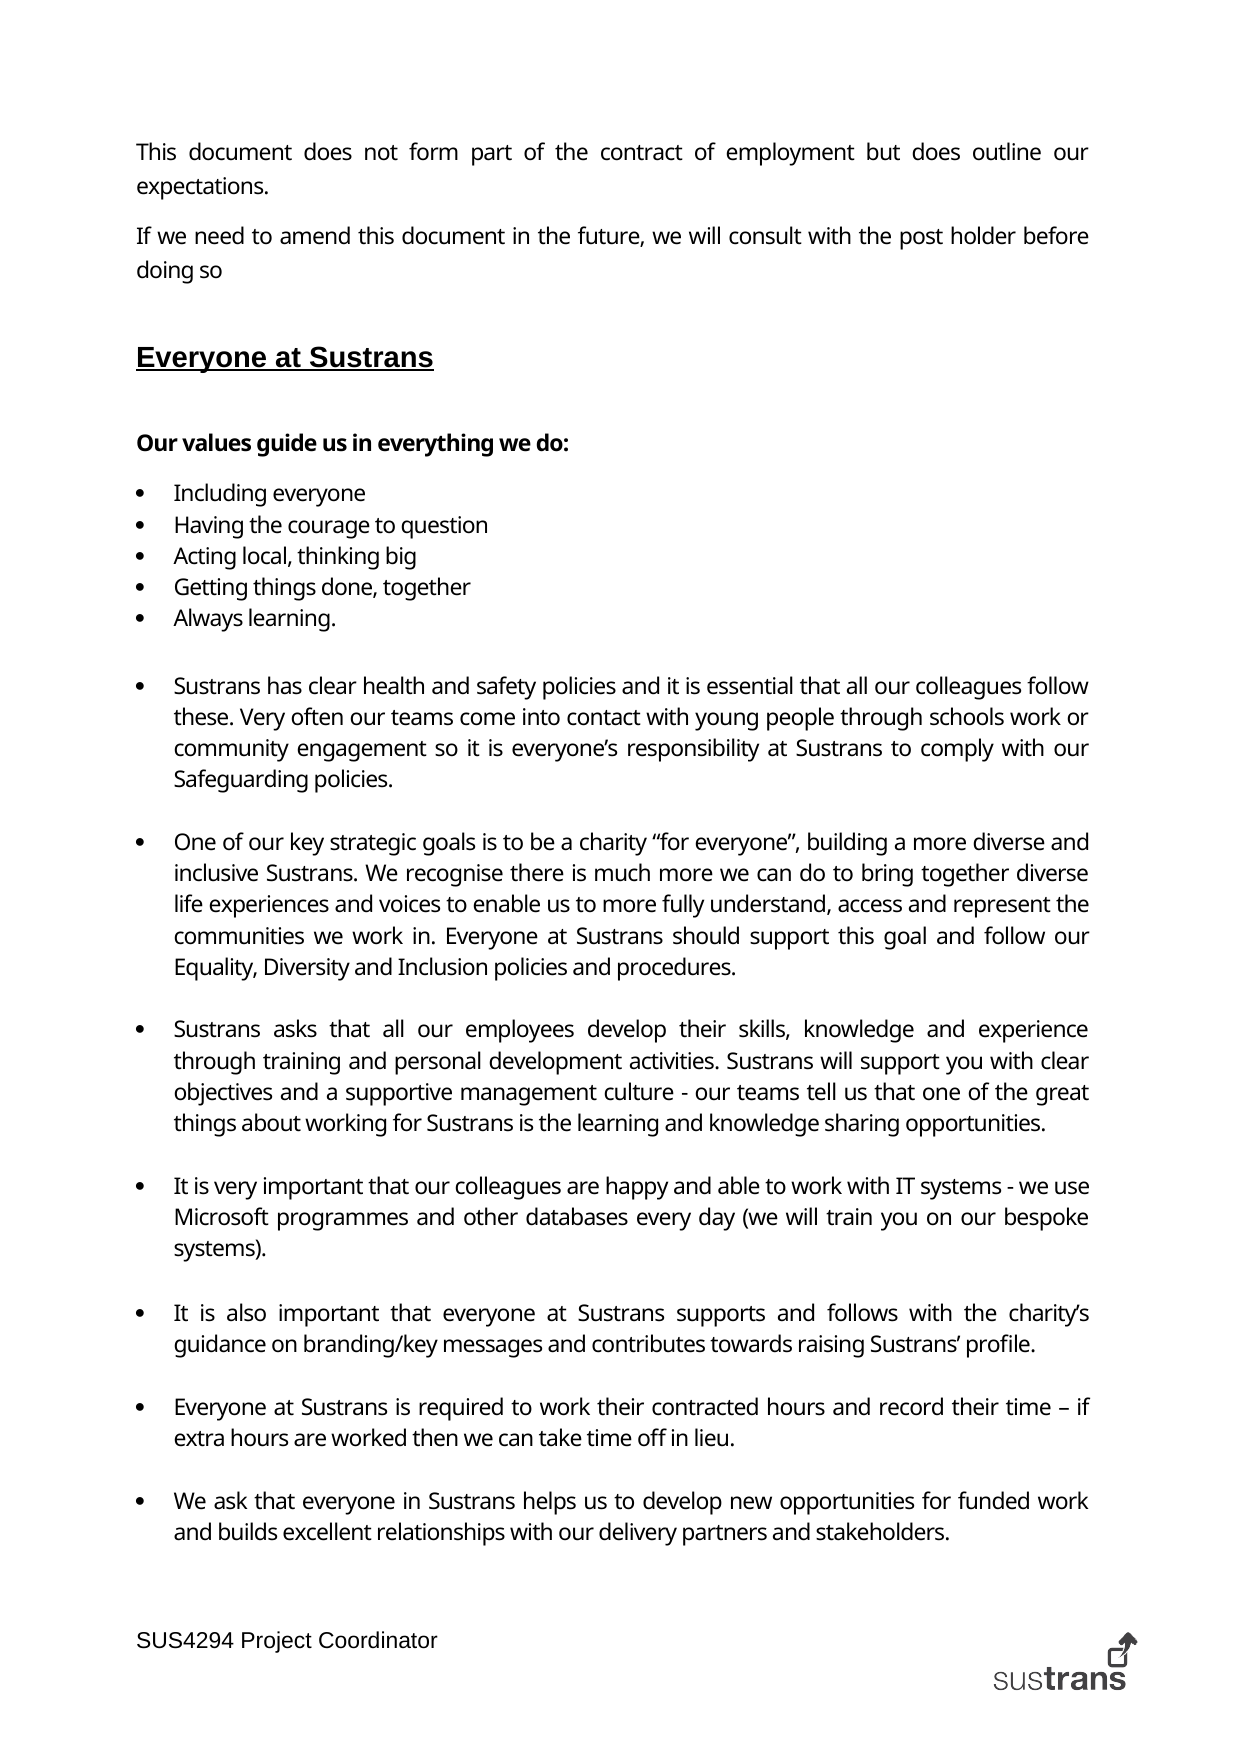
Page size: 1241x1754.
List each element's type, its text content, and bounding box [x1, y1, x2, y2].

list Sustrans has clear health and safety policies and it is essential that all our colleagues follow these. Very often our teams come into contact with young people through schools work or community engagement so it is everyone’s responsibility at Sustrans to comply with our Safeguarding policies. [136, 670, 1090, 795]
text This document does not form part of the contract of employment but does outline our expectations. [136, 136, 1090, 201]
list Getting things done, together [136, 571, 1090, 602]
text If we need to amend this document in the future, we will consult with the post holder before doing so [136, 220, 1090, 285]
list We ask that everyone in Sustrans helps us to develop new opportunities for funded work and builds excellent relationships with our delivery partners and stakeholders. [136, 1485, 1090, 1547]
list Sustrans asks that all our employees develop their skills, knowledge and experience through training and personal development activities. Sustrans will support you with clear objectives and a supportive management culture - our teams tell us that one of the great things about working for Sustrans is the learning and knowledge sharing opportunities. [136, 1013, 1090, 1138]
list It is also important that everyone at Sustrans supports and follows with the charity’s guidance on branding/key messages and contributes towards raising Sustrans’ profile. [136, 1297, 1090, 1360]
list Everyone at Sustrans is required to work their contracted hours and record their time – if extra hours are worked then we can take time off in lieu. [136, 1391, 1090, 1453]
list Always learning. [136, 602, 1090, 633]
list Including everyone [136, 477, 1090, 508]
list It is very important that our colleagues are happy and able to work with IT systems - we use Microsoft programmes and other databases every day (we will train you on our bespoke systems). [136, 1170, 1090, 1263]
picture [977, 1618, 1155, 1694]
list Acting local, thinking big [136, 540, 1090, 571]
list One of our key strategic goals is to be a charity “for everyone”, building a more diverse and inclusive Sustrans. We recognise there is much more we can do to bring together diverse life experiences and voices to enable us to more fully understand, access and represent the communities we work in. Everyone at Sustrans should support this goal and follow our Equality, Diversity and Inclusion policies and procedures. [136, 826, 1090, 982]
text Our values guide us in everything we do: [136, 427, 1090, 458]
text Everyone at Sustrans [136, 340, 1090, 374]
list Having the courage to question [136, 508, 1090, 540]
